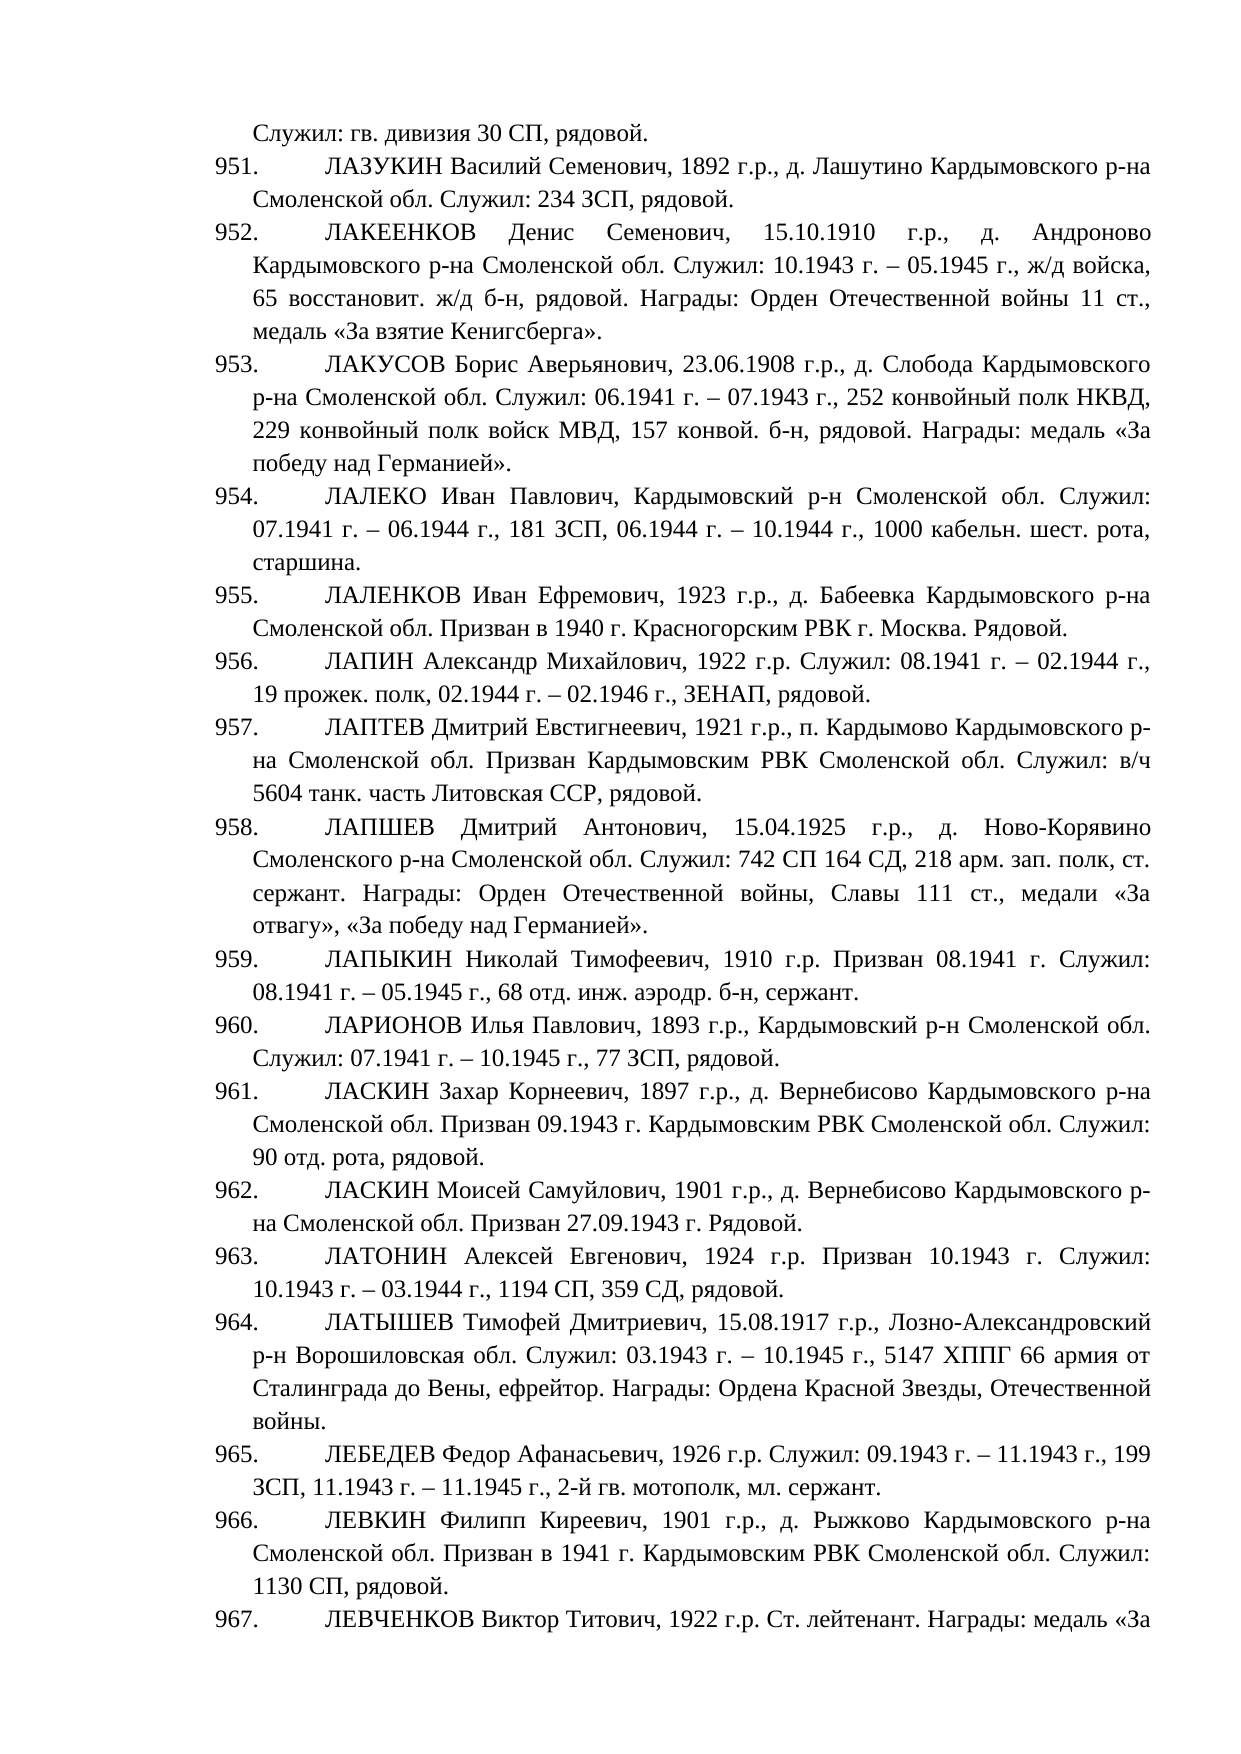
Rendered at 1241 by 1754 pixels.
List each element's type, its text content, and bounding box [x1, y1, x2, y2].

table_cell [166, 118, 1163, 151]
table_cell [166, 1604, 1163, 1633]
table_cell ЛАКЕЕНКОВ Денис Семенович, 15.10.1910 г.р., д. Андроново Кардымовского р-на Смоленской обл. Служил: 10.1943 г. – 05.1945 г., ж/д войска, 65 восстановит. ж/д б-н, рядовой. Награды: Орден Отечественной войны 11 ст., медаль «За взятие Кенигсберга». [166, 217, 1163, 349]
table_cell ЛАКУСОВ Борис Аверьянович, 23.06.1908 г.р., д. Слобода Кардымовского р-на Смоленской обл. Служил: 06.1941 г. – 07.1943 г., 252 конвойный полк НКВД, 229 конвойный полк войск МВД, 157 конвой. б-н, рядовой. Награды: медаль «За победу над Германией». [166, 349, 1163, 481]
table_cell ЛАПЫКИН Николай Тимофеевич, 1910 г.р. Призван 08.1941 г. Служил: 08.1941 г. – 05.1945 г., 68 отд. инж. аэродр. б-н, сержант. [166, 944, 1163, 1010]
table_cell ЛЕВКИН Филипп Киреевич, 1901 г.р., д. Рыжково Кардымовского р-на Смоленской обл. Призван в 1941 г. Кардымовским РВК Смоленской обл. Служил: 1130 СП, рядовой. [166, 1505, 1163, 1604]
table_cell ЛАПИН Александр Михайлович, 1922 г.р. Служил: 08.1941 г. – 02.1944 г., 19 прожек. полк, 02.1944 г. – 02.1946 г., ЗЕНАП, рядовой. [166, 646, 1163, 712]
table_cell ЛАЗУКИН Василий Семенович, 1892 г.р., д. Лашутино Кардымовского р-на Смоленской обл. Служил: 234 ЗСП, рядовой. [166, 151, 1163, 217]
table_cell ЛЕБЕДЕВ Федор Афанасьевич, 1926 г.р. Служил: 09.1943 г. – 11.1943 г., 199 ЗСП, 11.1943 г. – 11.1945 г., 2-й гв. мотополк, мл. сержант. [166, 1439, 1163, 1505]
table_cell ЛАТЫШЕВ Тимофей Дмитриевич, 15.08.1917 г.р., Лозно-Александровский р-н Ворошиловская обл. Служил: 03.1943 г. – 10.1945 г., 5147 ХППГ 66 армия от Сталинграда до Вены, ефрейтор. Награды: Ордена Красной Звезды, Отечественной войны. [166, 1307, 1163, 1439]
table_cell ЛАПШЕВ Дмитрий Антонович, 15.04.1925 г.р., д. Ново-Корявино Смоленского р-на Смоленской обл. Служил: 742 СП 164 СД, 218 арм. зап. полк, ст. сержант. Награды: Орден Отечественной войны, Славы 111 ст., медали «За отвагу», «За победу над Германией». [166, 812, 1163, 944]
table_cell ЛАРИОНОВ Илья Павлович, 1893 г.р., Кардымовский р-н Смоленской обл. Служил: 07.1941 г. – 10.1945 г., 77 ЗСП, рядовой. [166, 1010, 1163, 1076]
table_cell ЛАСКИН Моисей Самуйлович, 1901 г.р., д. Вернебисово Кардымовского р-на Смоленской обл. Призван 27.09.1943 г. Рядовой. [166, 1175, 1163, 1241]
table_cell ЛАСКИН Захар Корнеевич, 1897 г.р., д. Вернебисово Кардымовского р-на Смоленской обл. Призван 09.1943 г. Кардымовским РВК Смоленской обл. Служил: 90 отд. рота, рядовой. [166, 1076, 1163, 1175]
table_cell ЛАТОНИН Алексей Евгенович, 1924 г.р. Призван 10.1943 г. Служил: 10.1943 г. – 03.1944 г., 1194 СП, 359 СД, рядовой. [166, 1241, 1163, 1307]
table_cell ЛАЛЕНКОВ Иван Ефремович, 1923 г.р., д. Бабеевка Кардымовского р-на Смоленской обл. Призван в 1940 г. Красногорским РВК г. Москва. Рядовой. [166, 580, 1163, 646]
table_cell ЛАЛЕКО Иван Павлович, Кардымовский р-н Смоленской обл. Служил: 07.1941 г. – 06.1944 г., 181 ЗСП, 06.1944 г. – 10.1944 г., 1000 кабельн. шест. рота, старшина. [166, 481, 1163, 580]
table_cell ЛАПТЕВ Дмитрий Евстигнеевич, 1921 г.р., п. Кардымово Кардымовского р-на Смоленской обл. Призван Кардымовским РВК Смоленской обл. Служил: в/ч 5604 танк. часть Литовская ССР, рядовой. [166, 713, 1163, 812]
